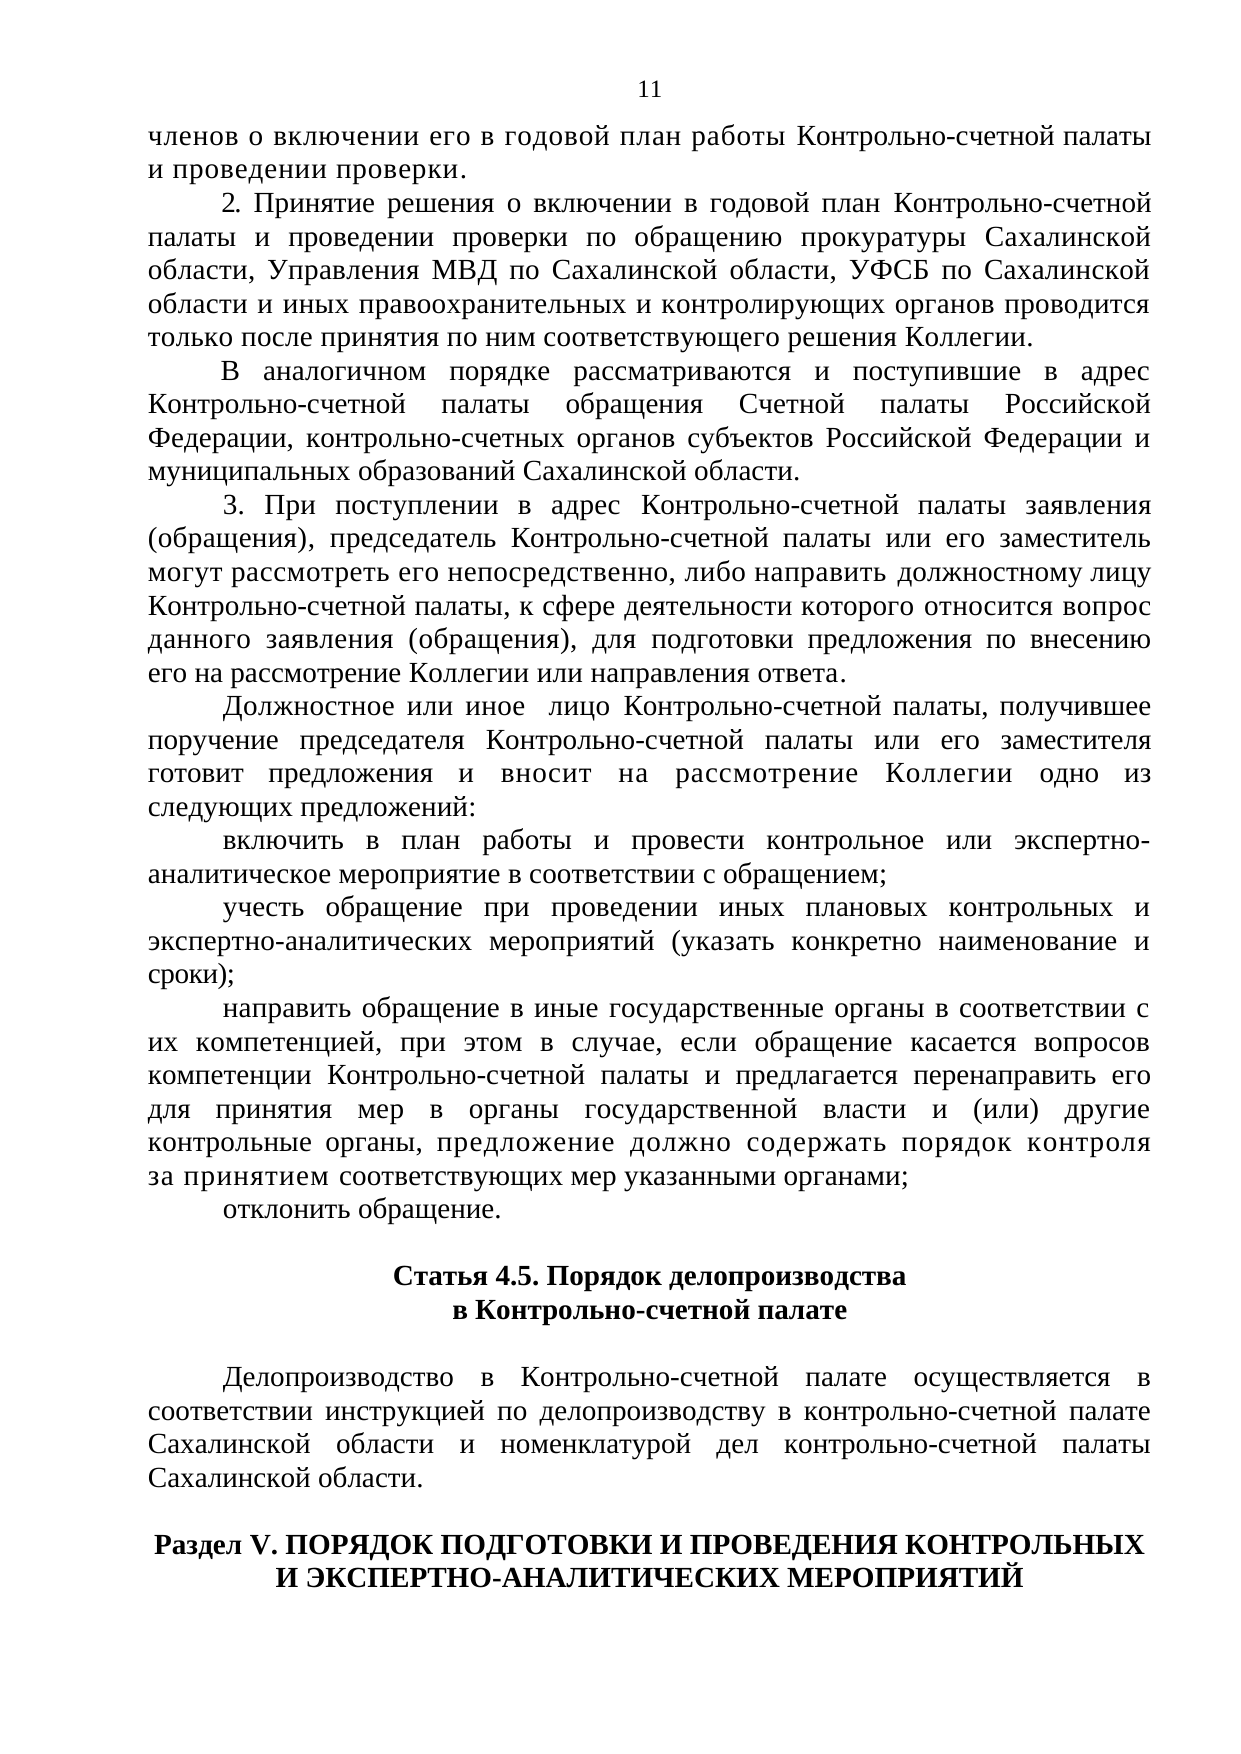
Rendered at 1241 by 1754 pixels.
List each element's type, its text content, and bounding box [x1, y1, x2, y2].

text отклонить обращение. [148, 1191, 1152, 1225]
text включить в план работы и провести контрольное или экспертно-аналитическое мероприятие в соответствии с обращением; [148, 822, 1152, 889]
text 3. При поступлении в адрес Контрольно-счетной палаты заявления (обращения), председатель Контрольно-счетной палаты или его заместитель могут рассмотреть его непосредственно, либо направить должностному лицу Контрольно-счетной палаты, к сфере деятельности которого относится вопрос данного заявления (обращения), для подготовки предложения по внесению его на рассмотрение Коллегии или направления ответа. [148, 487, 1152, 688]
text В аналогичном порядке рассматриваются и поступившие в адрес Контрольно-счетной палаты обращения Счетной палаты Российской Федерации, контрольно-счетных органов субъектов Российской Федерации и муниципальных образований Сахалинской области. [148, 353, 1152, 487]
text Статья 4.5. Порядок делопроизводства [148, 1258, 1152, 1292]
text 2. Принятие решения о включении в годовой план Контрольно-счетной палаты и проведении проверки по обращению прокуратуры Сахалинской области, Управления МВД по Сахалинской области, УФСБ по Сахалинской области и иных правоохранительных и контролирующих органов проводится только после принятия по ним соответствующего решения Коллегии. [148, 185, 1152, 353]
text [148, 118, 1152, 185]
text Делопроизводство в Контрольно-счетной палате осуществляется в соответствии инструкцией по делопроизводству в контрольно-счетной палате Сахалинской области и номенклатурой дел контрольно-счетной палаты Сахалинской области. [148, 1359, 1152, 1493]
text Должностное или иное лицо Контрольно-счетной палаты, получившее поручение председателя Контрольно-счетной палаты или его заместителя готовит предложения и вносит на рассмотрение Коллегии одно из следующих предложений: [148, 688, 1152, 822]
text в Контрольно-счетной палате [148, 1292, 1152, 1326]
text учесть обращение при проведении иных плановых контрольных и экспертно-аналитических мероприятий (указать конкретно наименование и сроки); [148, 889, 1152, 990]
text направить обращение в иные государственные органы в соответствии с их компетенцией, при этом в случае, если обращение касается вопросов компетенции Контрольно-счетной палаты и предлагается перенаправить его для принятия мер в органы государственной власти и (или) другие контрольные органы, предложение должно содержать порядок контроля за принятием соответствующих мер указанными органами; [148, 990, 1152, 1191]
text Раздел V. ПОРЯДОК ПОДГОТОВКИ И ПРОВЕДЕНИЯ КОНТРОЛЬНЫХ И ЭКСПЕРТНО-АНАЛИТИЧЕСКИХ МЕРОПРИЯТИЙ [148, 1527, 1152, 1594]
